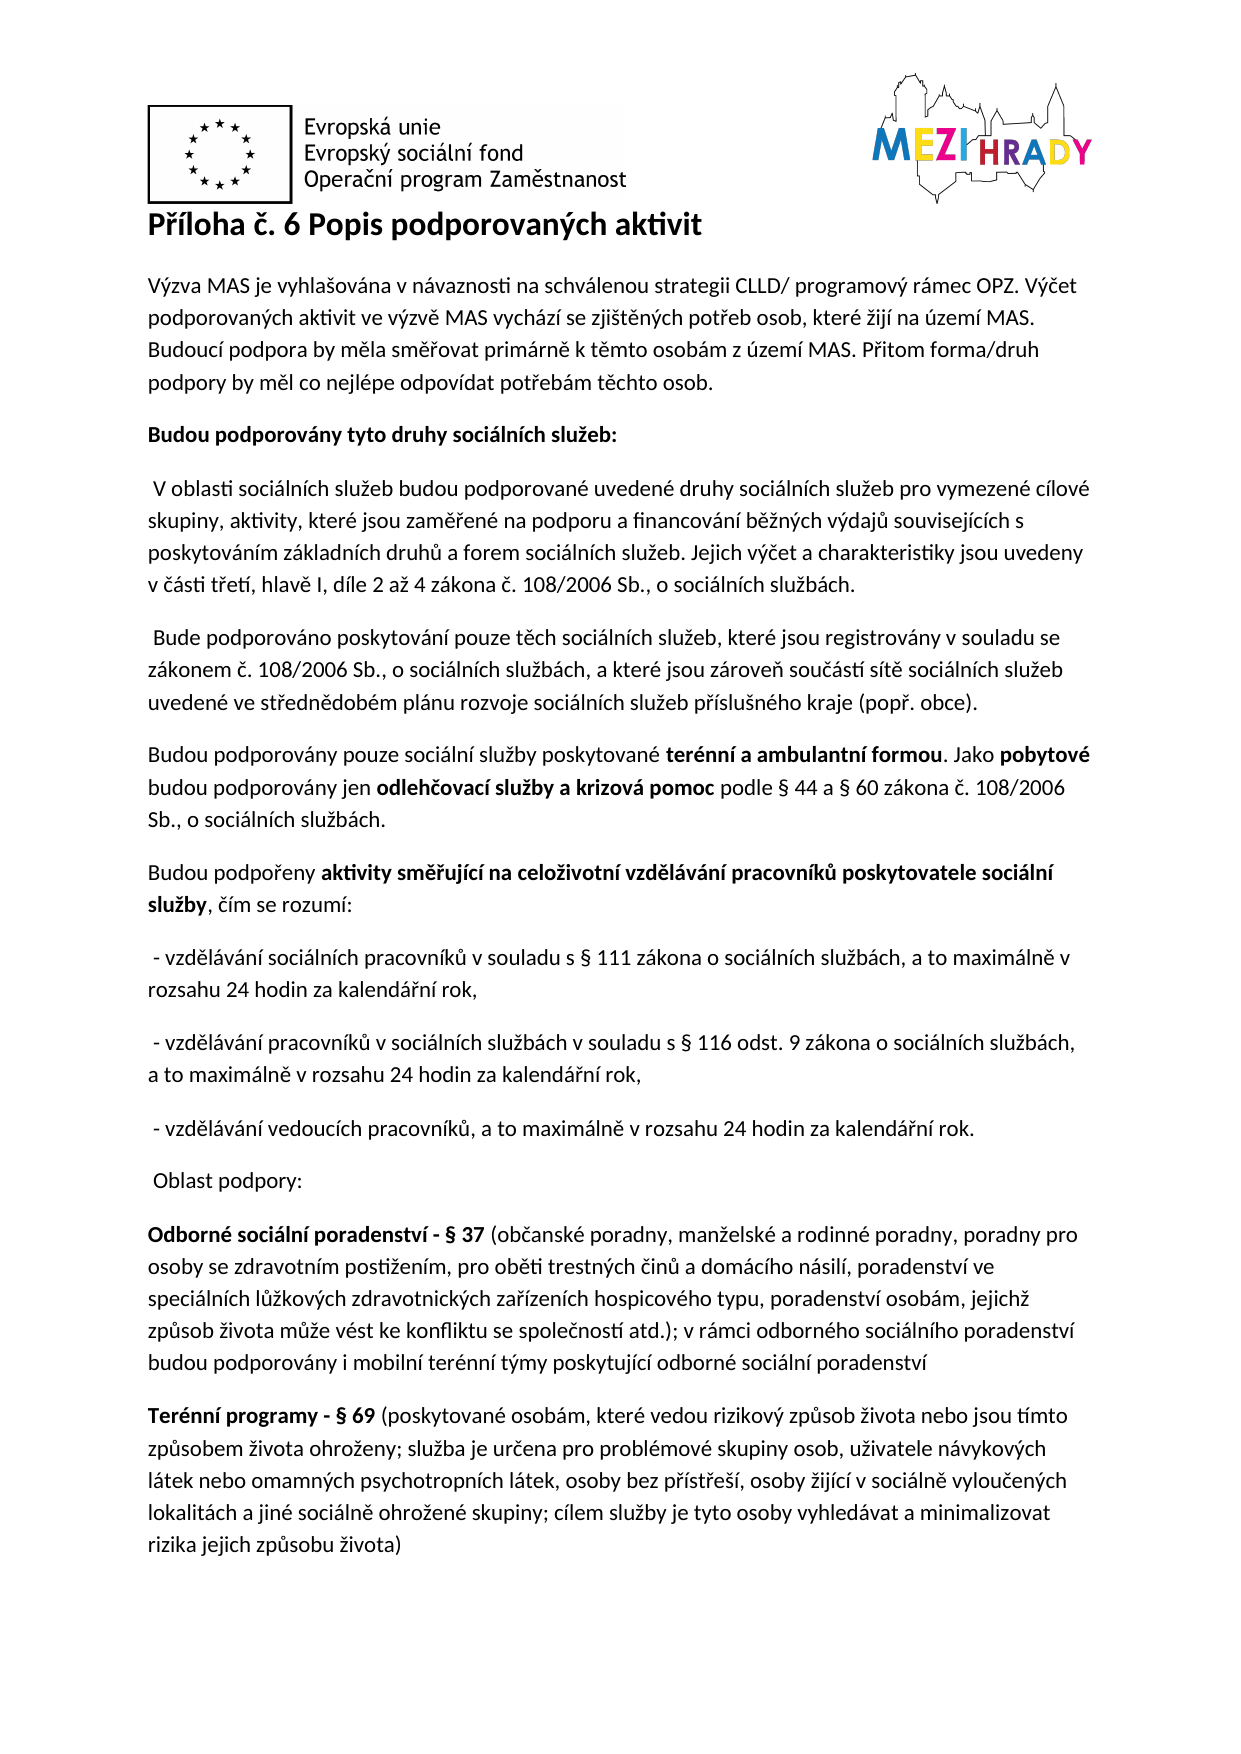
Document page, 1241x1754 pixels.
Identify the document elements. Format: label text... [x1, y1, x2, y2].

text Terénní programy - § 69 (poskytované osobám, které vedou rizikový způsob života nebo jsou tímto způsobem života ohroženy; služba je určena pro problémové skupiny osob, uživatele návykových látek nebo omamných psychotropních látek, osoby bez přístřeší, osoby žijící v sociálně vyloučených lokalitách a jiné sociálně ohrožené skupiny; cílem služby je tyto osoby vyhledávat a minimalizovat rizika jejich způsobu života) [148, 1401, 1093, 1558]
text Oblast podpory: [148, 1167, 1093, 1195]
text Budou podporovány pouze sociální služby poskytované terénní a ambulantní formou. Jako pobytové budou podporovány jen odlehčovací služby a krizová pomoc podle § 44 a § 60 zákona č. 108/2006 Sb., o sociálních službách. [148, 741, 1093, 833]
text - vzdělávání pracovníků v sociálních službách v souladu s § 116 odst. 9 zákona o sociálních službách, a to maximálně v rozsahu 24 hodin za kalendářní rok, [148, 1028, 1093, 1089]
text Budou podpořeny aktivity směřující na celoživotní vzdělávání pracovníků poskytovatele sociální služby, čím se rozumí: [148, 858, 1093, 918]
text V oblasti sociálních služeb budou podporované uvedené druhy sociálních služeb pro vymezené cílové skupiny, aktivity, které jsou zaměřené na podporu a financování běžných výdajů souvisejících s poskytováním základních druhů a forem sociálních služeb. Jejich výčet a charakteristiky jsou uvedeny v části třetí, hlavě I, díle 2 až 4 zákona č. 108/2006 Sb., o sociálních službách. [148, 474, 1093, 598]
text Příloha č. 6 Popis podporovaných aktivit [148, 203, 1093, 244]
text - vzdělávání sociálních pracovníků v souladu s § 111 zákona o sociálních službách, a to maximálně v rozsahu 24 hodin za kalendářní rok, [148, 943, 1093, 1003]
text Odborné sociální poradenství - § 37 (občanské poradny, manželské a rodinné poradny, poradny pro osoby se zdravotním postižením, pro oběti trestných činů a domácího násilí, poradenství ve speciálních lůžkových zdravotnických zařízeních hospicového typu, poradenství osobám, jejichž způsob života může vést ke konfliktu se společností atd.); v rámci odborného sociálního poradenství budou podporovány i mobilní terénní týmy poskytující odborné sociální poradenství [148, 1220, 1093, 1376]
picture [147, 105, 627, 204]
text Budou podporovány tyto druhy sociálních služeb: [148, 421, 1093, 449]
text Výzva MAS je vyhlašována v návaznosti na schválenou strategii CLLD/ programový rámec OPZ. Výčet podporovaných aktivit ve výzvě MAS vychází se zjištěných potřeb osob, které žijí na území MAS. Budoucí podpora by měla směřovat primárně k těmto osobám z území MAS. Přitom forma/druh podpory by měl co nejlépe odpovídat potřebám těchto osob. [148, 271, 1093, 396]
text Bude podporováno poskytování pouze těch sociálních služeb, které jsou registrovány v souladu se zákonem č. 108/2006 Sb., o sociálních službách, a které jsou zároveň součástí sítě sociálních služeb uvedené ve střednědobém plánu rozvoje sociálních služeb příslušného kraje (popř. obce). [148, 623, 1093, 716]
picture [871, 73, 1093, 204]
text - vzdělávání vedoucích pracovníků, a to maximálně v rozsahu 24 hodin za kalendářní rok. [148, 1114, 1093, 1142]
